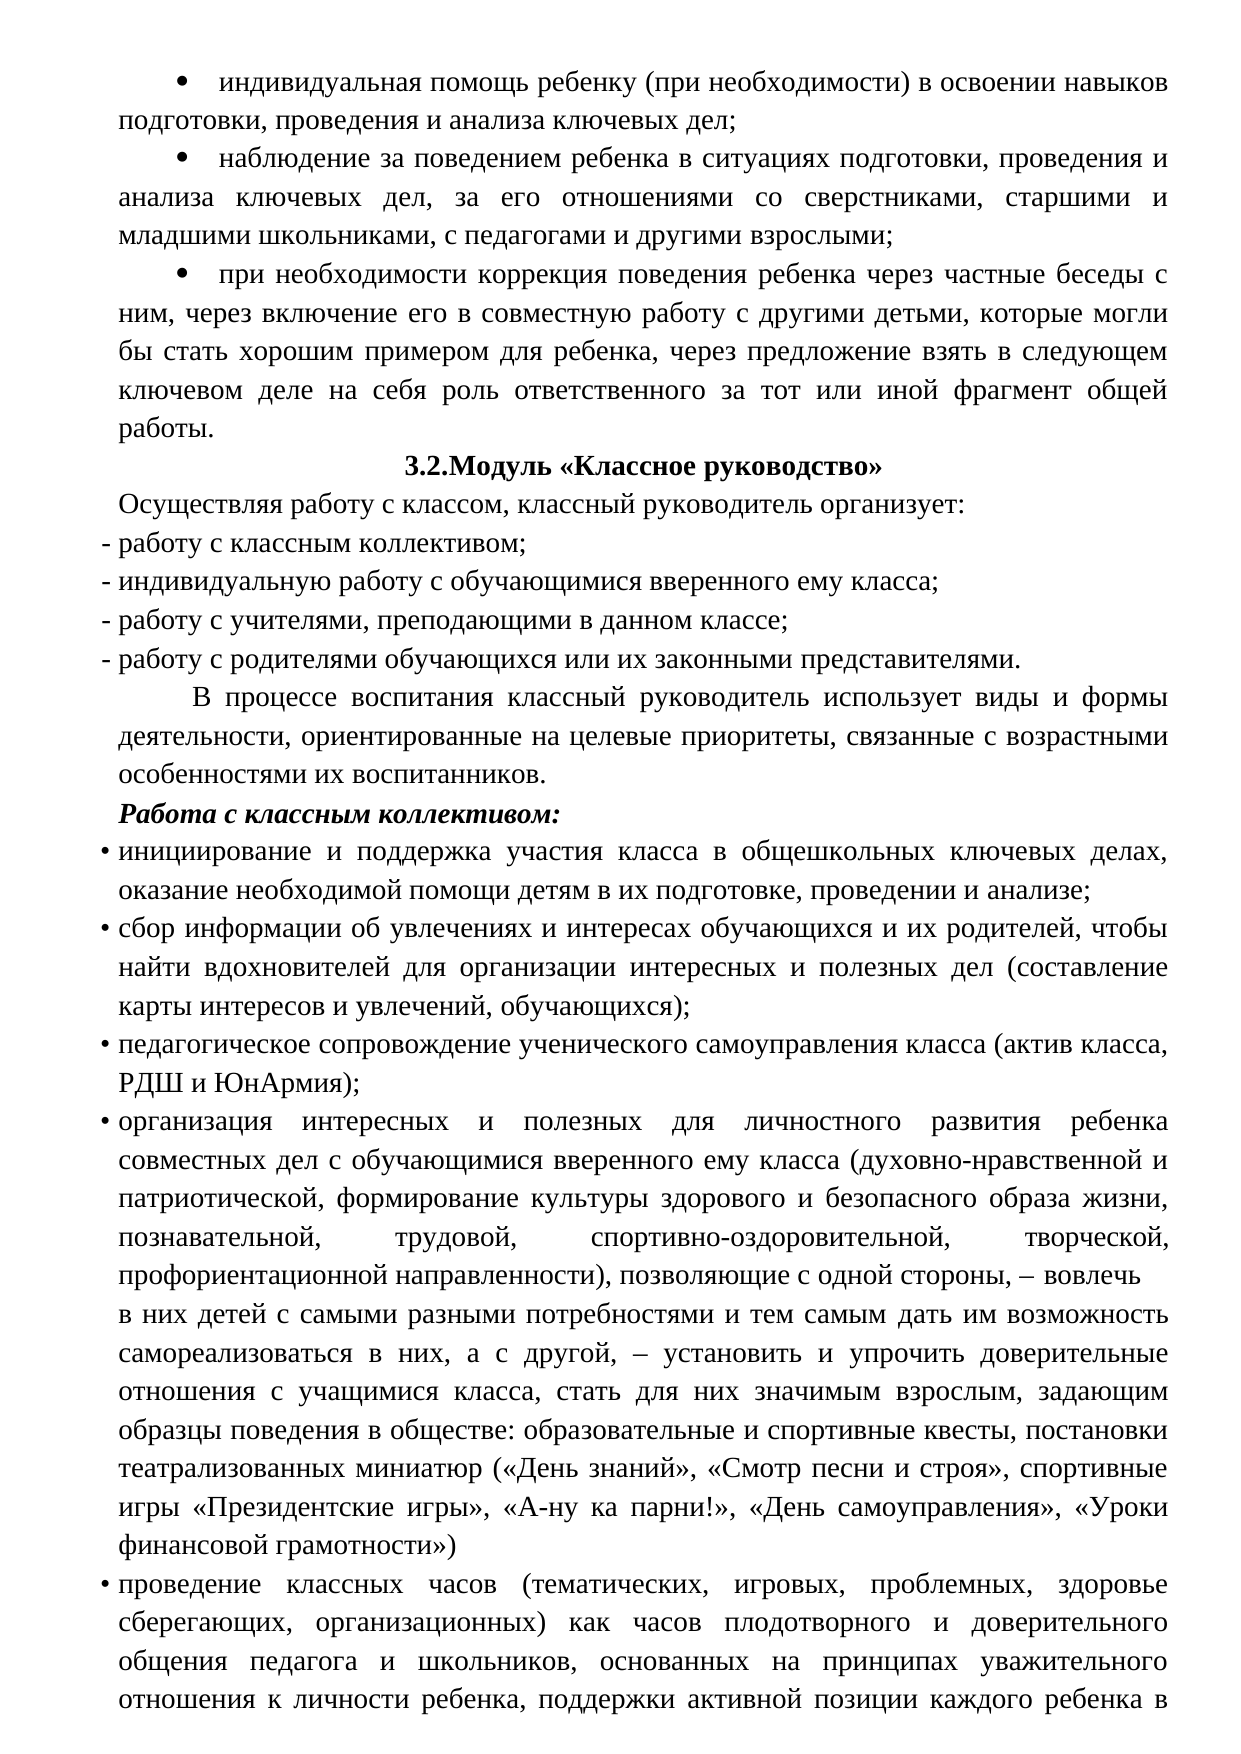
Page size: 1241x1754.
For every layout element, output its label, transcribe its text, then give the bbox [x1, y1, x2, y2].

list индивидуальная помощь ребенку (при необходимости) в освоении навыков подготовки, проведения и анализа ключевых дел; [118, 64, 1169, 136]
list педагогическое сопровождение ученического самоуправления класса (актив класса, РДШ и ЮнАрмия); [100, 1026, 1169, 1098]
list индивидуальную работу с обучающимися вверенного ему класса; [101, 563, 1169, 597]
list Модуль «Классное руководство» [118, 449, 1169, 482]
list инициирование и поддержка участия класса в общешкольных ключевых делах, оказание необходимой помощи детям в их подготовке, проведении и анализе; [100, 833, 1169, 906]
text в них детей с самыми разными потребностями и тем самым дать им возможность самореализоваться в них, а с другой, – установить и упрочить доверительные отношения с учащимися класса, стать для них значимым взрослым, задающим образцы поведения в обществе: образовательные и спортивные квесты, постановки театрализованных миниатюр («День знаний», «Смотр песни и строя», спортивные игры «Президентские игры», «А-ну ка парни!», «День самоуправления», «Уроки финансовой грамотности») [118, 1296, 1169, 1561]
list работу с классным коллективом; [101, 525, 1169, 559]
list при необходимости коррекция поведения ребенка через частные беседы с ним, через включение его в совместную работу с другими детьми, которые могли бы стать хорошим примером для ребенка, через предложение взять в следующем ключевом деле на себя роль ответственного за тот или иной фрагмент общей работы. [118, 256, 1169, 444]
text Работа с классным коллективом: [118, 796, 1169, 829]
text В процессе воспитания классный руководитель использует виды и формы деятельности, ориентированные на целевые приоритеты, связанные с возрастными особенностями их воспитанников. [118, 679, 1169, 790]
list работу с родителями обучающихся или их законными представителями. [101, 641, 1169, 674]
list наблюдение за поведением ребенка в ситуациях подготовки, проведения и анализа ключевых дел, за его отношениями со сверстниками, старшими и младшими школьниками, с педагогами и другими взрослыми; [118, 140, 1169, 251]
list работу с учителями, преподающими в данном классе; [101, 602, 1169, 636]
list сбор информации об увлечениях и интересах обучающихся и их родителей, чтобы найти вдохновителей для организации интересных и полезных дел (составление карты интересов и увлечений, обучающихся); [100, 911, 1169, 1021]
list организация интересных и полезных для личностного развития ребенка совместных дел с обучающимися вверенного ему класса (духовно-нравственной и патриотической, формирование культуры здорового и безопасного образа жизни, познавательной, трудовой, спортивно-оздоровительной, творческой, профориентационной направленности), позволяющие с одной стороны, – вовлечь [100, 1103, 1169, 1291]
text Осуществляя работу с классом, классный руководитель организует: [118, 486, 1169, 520]
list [100, 1566, 1169, 1715]
